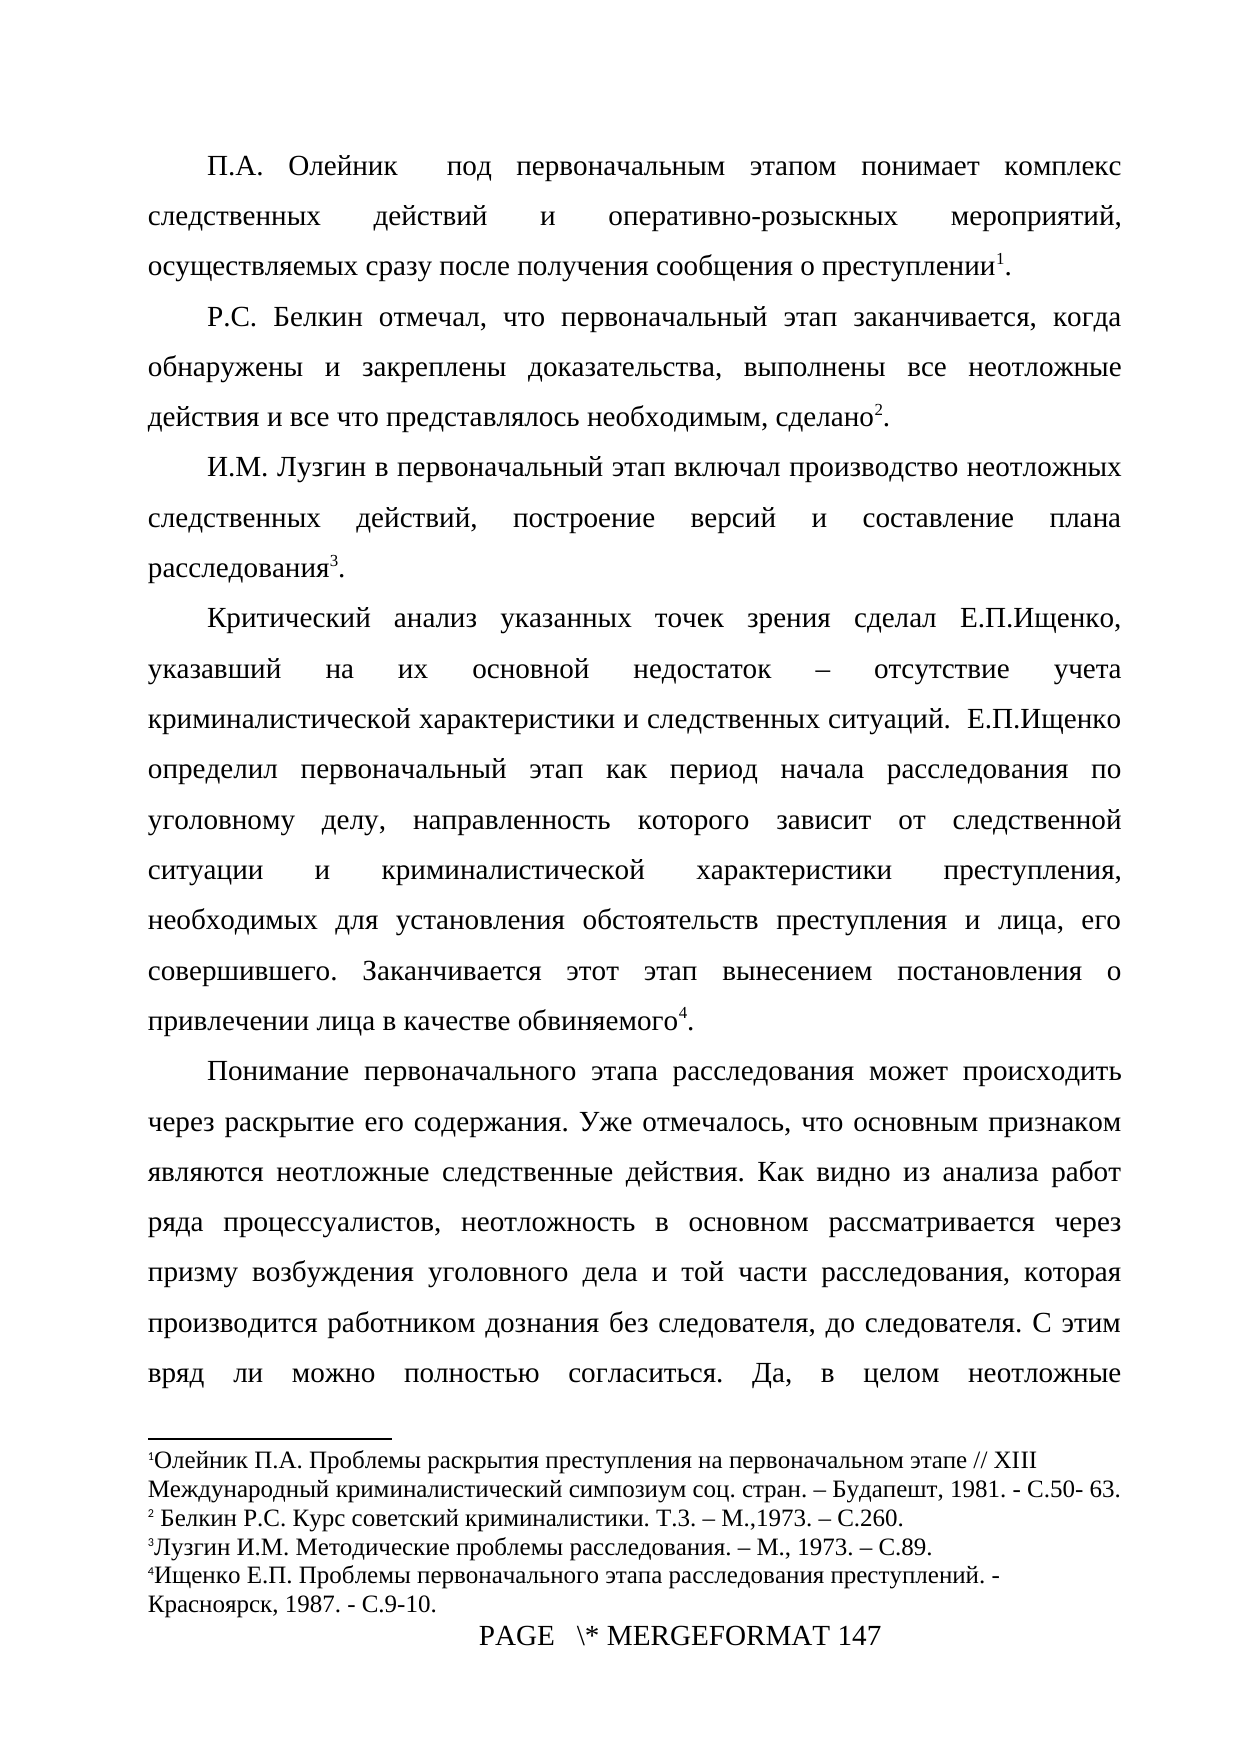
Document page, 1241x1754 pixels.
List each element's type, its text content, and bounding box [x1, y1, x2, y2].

text П.А. Олейник под первоначальным этапом понимает комплекс следственных действий и оперативно-розыскных мероприятий, осуществляемых сразу после получения сообщения о преступлении. [148, 148, 1122, 282]
text И.М. Лузгин в первоначальный этап включал производство неотложных следственных действий, построение версий и составление плана расследования. [148, 449, 1122, 584]
text Р.С. Белкин отмечал, что первоначальный этап заканчивается, когда обнаружены и закреплены доказательства, выполнены все неотложные действия и все что представлялось необходимым, сделано. [148, 299, 1122, 433]
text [148, 1053, 1122, 1389]
text Критический анализ указанных точек зрения сделал Е.П.Ищенко, указавший на их основной недостаток – отсутствие учета криминалистической характеристики и следственных ситуаций. Е.П.Ищенко определил первоначальный этап как период начала расследования по уголовному делу, направленность которого зависит от следственной ситуации и криминалистической характеристики преступления, необходимых для установления обстоятельств преступления и лица, его совершившего. Заканчивается этот этап вынесением постановления о привлечении лица в качестве обвиняемого. [148, 601, 1122, 1037]
